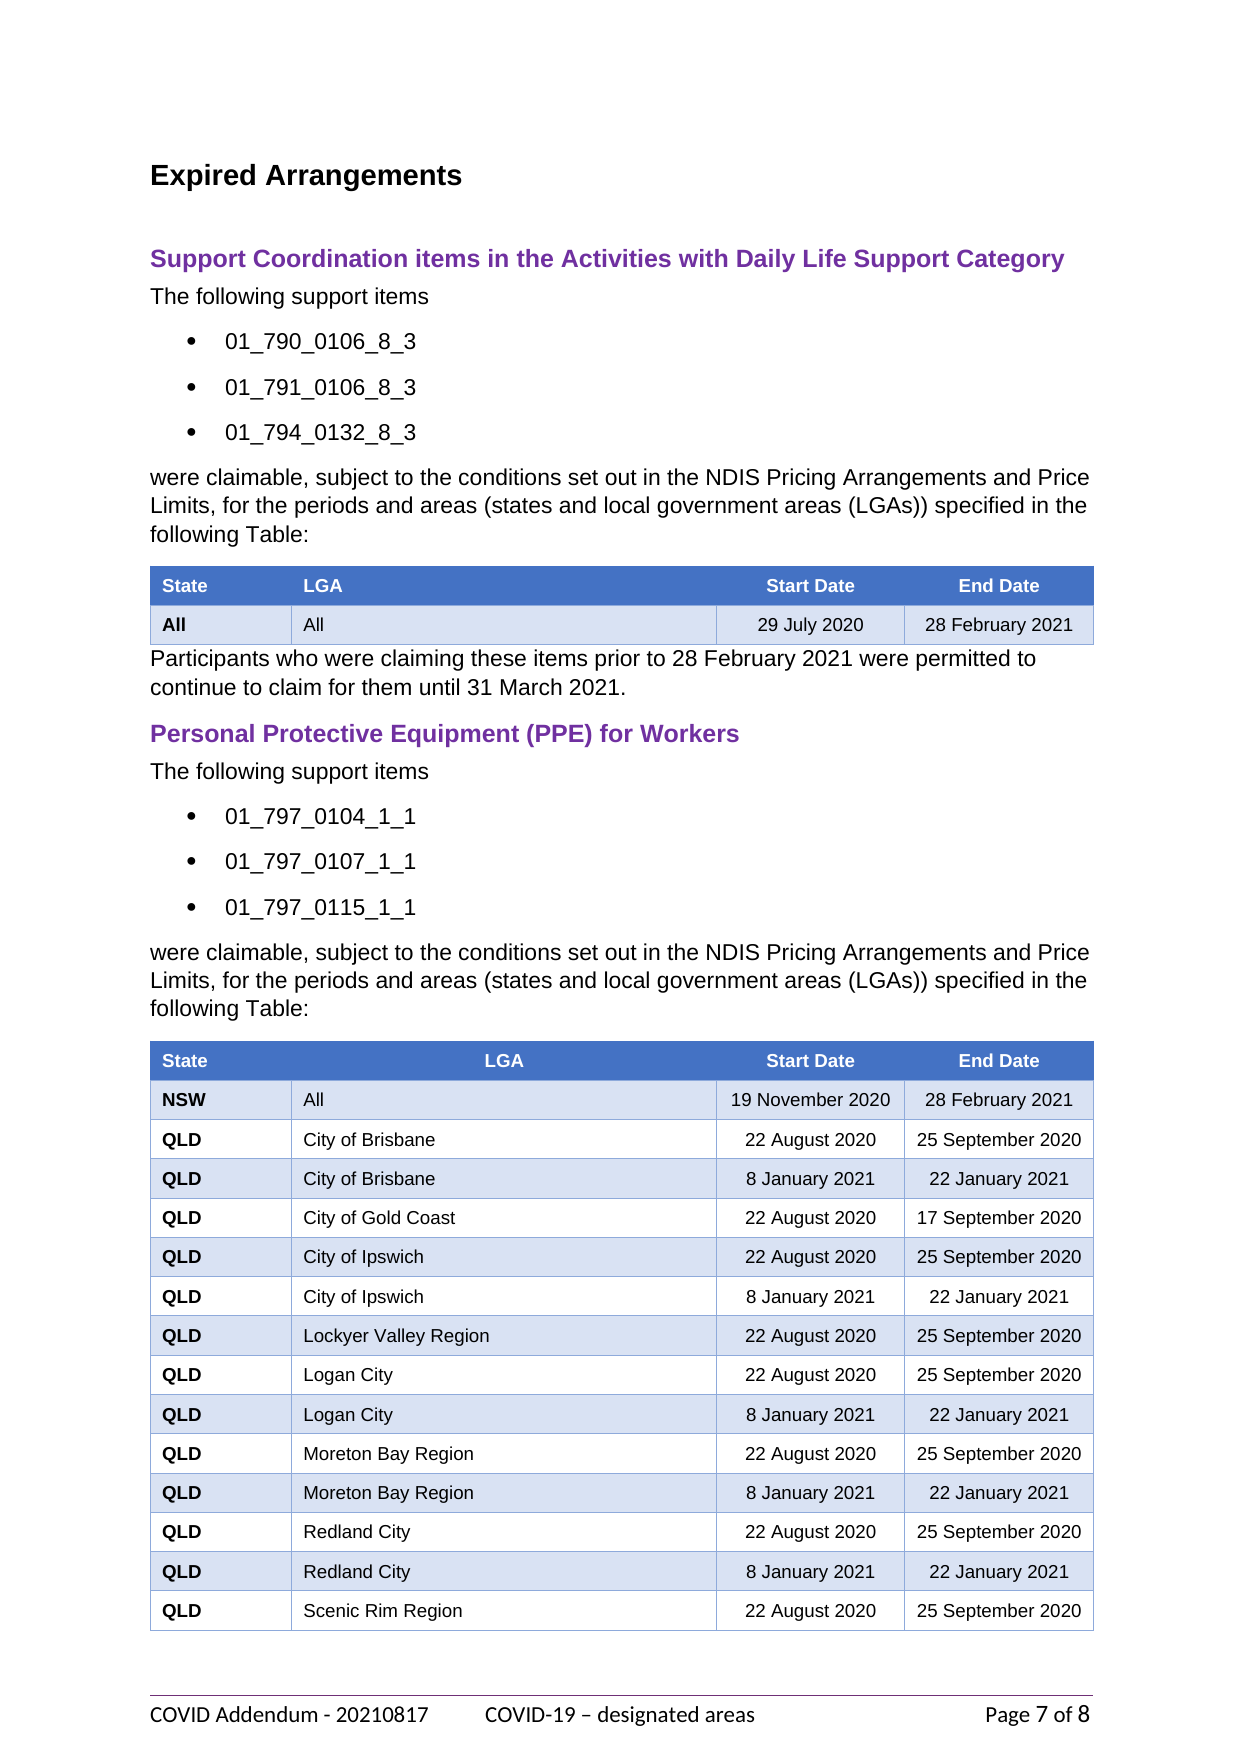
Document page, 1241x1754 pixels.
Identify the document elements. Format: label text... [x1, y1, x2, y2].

table_cell City of Ipswich [292, 1238, 716, 1276]
table_cell 8 January 2021 [717, 1277, 904, 1315]
subtitle Support Coordination items in the Activities with Daily Life Support Category [150, 244, 1093, 273]
table_cell 8 January 2021 [717, 1159, 904, 1198]
table_cell 29 July 2020 [717, 606, 904, 644]
table_cell 22 August 2020 [717, 1238, 904, 1276]
table_cell 22 August 2020 [717, 1356, 904, 1394]
table_cell QLD [151, 1277, 291, 1315]
table_cell 25 September 2020 [905, 1513, 1093, 1551]
table_cell QLD [151, 1316, 291, 1355]
table_cell 22 August 2020 [717, 1434, 904, 1472]
table_cell QLD [151, 1356, 291, 1394]
table_cell 22 January 2021 [905, 1277, 1093, 1315]
table_cell Lockyer Valley Region [292, 1316, 716, 1355]
table_cell QLD [151, 1591, 291, 1629]
table_cell Redland City [292, 1552, 716, 1590]
table_cell Moreton Bay Region [292, 1434, 716, 1472]
table_cell City of Brisbane [292, 1120, 716, 1158]
table_cell 22 January 2021 [905, 1159, 1093, 1198]
table_cell City of Brisbane [292, 1159, 716, 1198]
list 01_797_0104_1_1 [187, 803, 1093, 829]
table_cell Scenic Rim Region [292, 1591, 716, 1629]
text were claimable, subject to the conditions set out in the NDIS Pricing Arrangements and Price Limits, for the periods and areas (states and local government areas (LGAs)) specified in the following Table: [150, 464, 1093, 547]
table_cell QLD [151, 1434, 291, 1472]
text The following support items [150, 758, 1093, 784]
table_cell QLD [151, 1513, 291, 1551]
table_header LGA [292, 567, 716, 605]
table_cell Logan City [292, 1395, 716, 1433]
table_cell QLD [151, 1474, 291, 1512]
table_header State [151, 567, 291, 605]
table_cell Logan City [292, 1356, 716, 1394]
table_cell 22 August 2020 [717, 1591, 904, 1629]
table_cell 25 September 2020 [905, 1434, 1093, 1472]
table_cell 8 January 2021 [717, 1552, 904, 1590]
table_cell All [292, 606, 716, 644]
table_cell All [292, 1081, 716, 1119]
table_cell 22 August 2020 [717, 1513, 904, 1551]
table_cell 25 September 2020 [905, 1316, 1093, 1355]
table_header LGA [292, 1042, 716, 1080]
table_cell 22 January 2021 [905, 1395, 1093, 1433]
table_cell City of Gold Coast [292, 1199, 716, 1237]
table_cell 28 February 2021 [905, 606, 1093, 644]
table_cell QLD [151, 1120, 291, 1158]
list 01_797_0115_1_1 [187, 893, 1093, 920]
subtitle Personal Protective Equipment (PPE) for Workers [150, 719, 1093, 747]
table_cell Redland City [292, 1513, 716, 1551]
table_cell QLD [151, 1395, 291, 1433]
table_cell City of Ipswich [292, 1277, 716, 1315]
table_cell QLD [151, 1552, 291, 1590]
table_cell 28 February 2021 [905, 1081, 1093, 1119]
table_cell 22 August 2020 [717, 1199, 904, 1237]
table_cell QLD [151, 1199, 291, 1237]
table_header State [151, 1042, 291, 1080]
table_cell QLD [151, 1159, 291, 1198]
table_cell Moreton Bay Region [292, 1474, 716, 1512]
table_cell All [151, 606, 291, 644]
text The following support items [150, 283, 1093, 309]
table_header Start Date [717, 567, 904, 605]
list 01_794_0132_8_3 [187, 418, 1093, 445]
list 01_790_0106_8_3 [187, 328, 1093, 355]
table_cell QLD [151, 1238, 291, 1276]
table_cell 8 January 2021 [717, 1474, 904, 1512]
list 01_791_0106_8_3 [187, 373, 1093, 400]
table_cell NSW [151, 1081, 291, 1119]
table_cell 25 September 2020 [905, 1238, 1093, 1276]
table_header End Date [905, 567, 1093, 605]
text Participants who were claiming these items prior to 28 February 2021 were permitted to continue to claim for them until 31 March 2021. [150, 645, 1093, 700]
table_header Start Date [717, 1042, 904, 1080]
list 01_797_0107_1_1 [187, 848, 1093, 875]
table_cell 22 January 2021 [905, 1552, 1093, 1590]
table_cell 22 January 2021 [905, 1474, 1093, 1512]
table_cell 22 August 2020 [717, 1316, 904, 1355]
text were claimable, subject to the conditions set out in the NDIS Pricing Arrangements and Price Limits, for the periods and areas (states and local government areas (LGAs)) specified in the following Table: [150, 938, 1093, 1022]
table_cell 25 September 2020 [905, 1356, 1093, 1394]
table_cell 22 August 2020 [717, 1120, 904, 1158]
table_cell 25 September 2020 [905, 1591, 1093, 1629]
subtitle Expired Arrangements [150, 158, 1093, 191]
table_header End Date [905, 1042, 1093, 1080]
table_cell 25 September 2020 [905, 1120, 1093, 1158]
table_cell 19 November 2020 [717, 1081, 904, 1119]
table_cell 17 September 2020 [905, 1199, 1093, 1237]
table_cell 8 January 2021 [717, 1395, 904, 1433]
